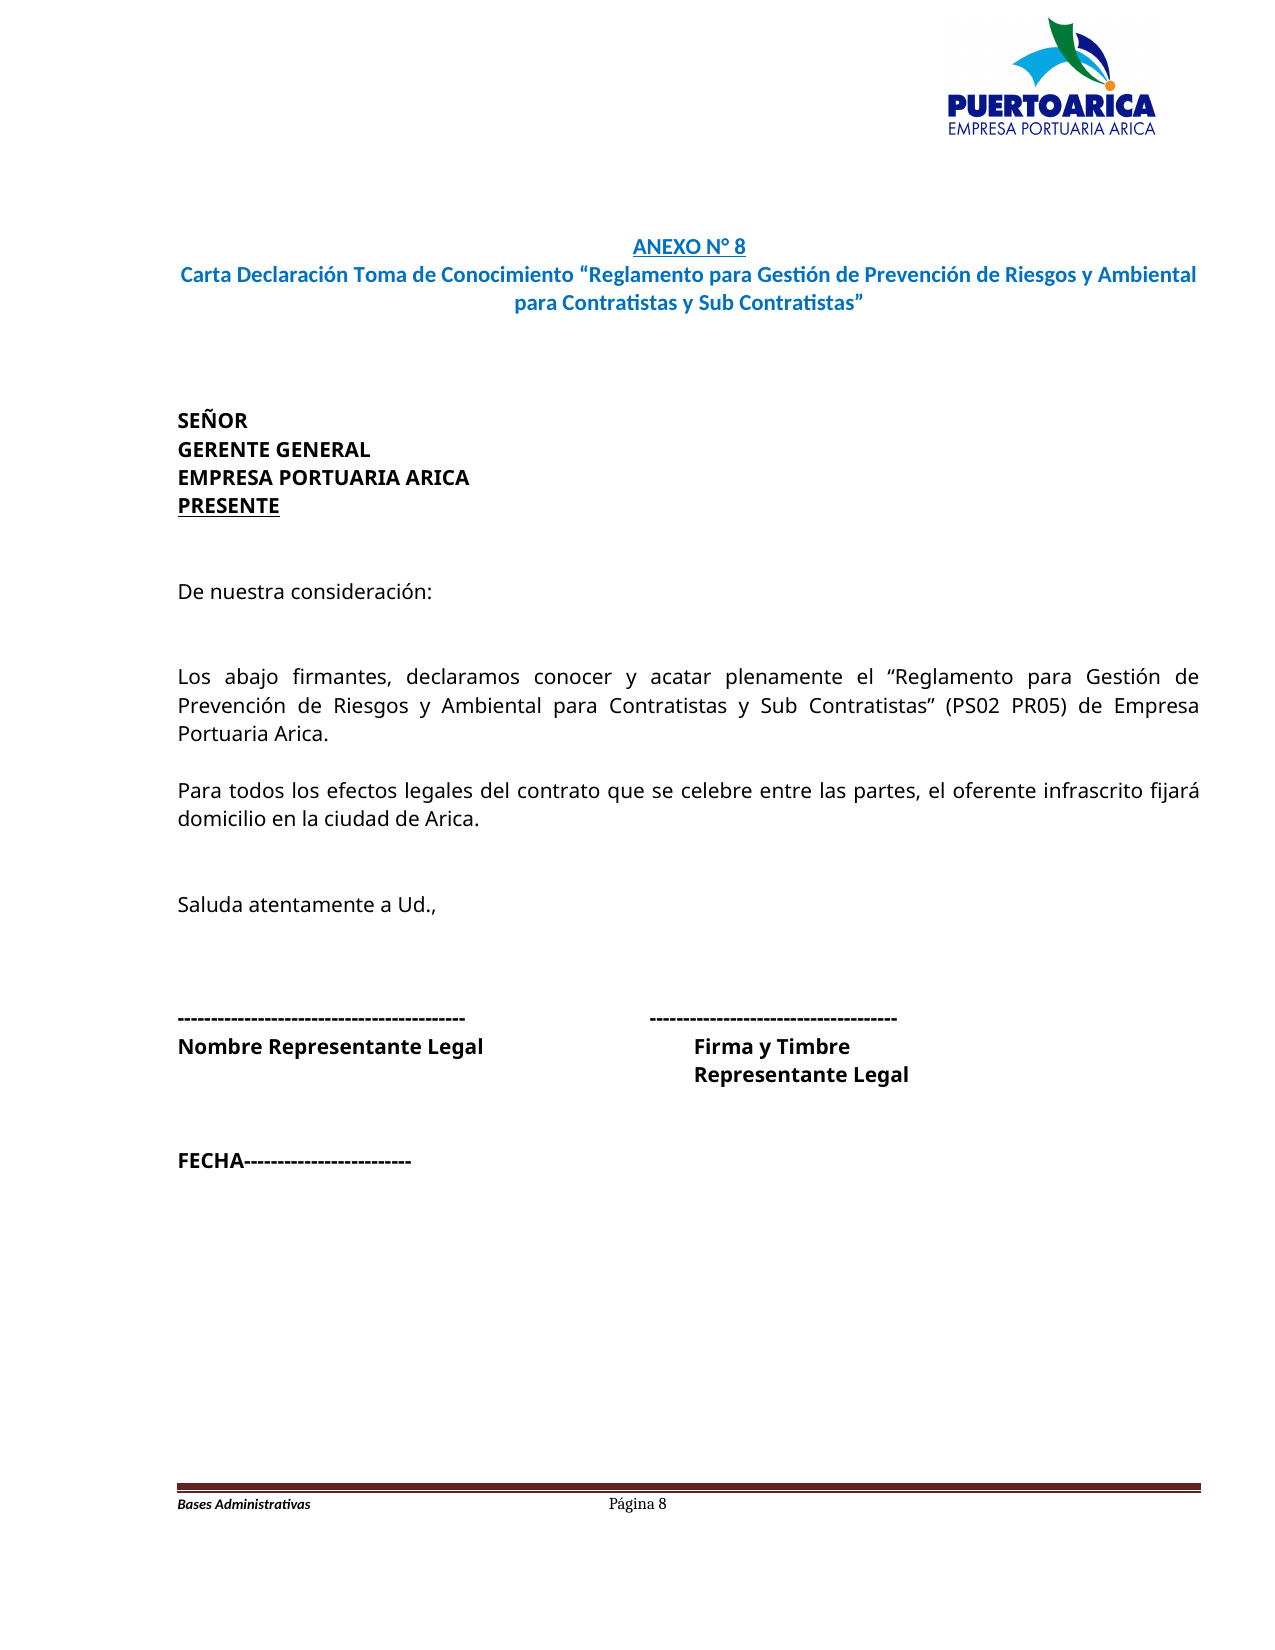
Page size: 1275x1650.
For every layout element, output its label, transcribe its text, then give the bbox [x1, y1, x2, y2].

text Carta Declaración Toma de Conocimiento “Reglamento para Gestión de Prevención de Riesgos y Ambiental para Contratistas y Sub Contratistas” [177, 260, 1201, 316]
text EMPRESA PORTUARIA ARICA [177, 463, 1201, 492]
text PRESENTE [177, 492, 1201, 520]
text ANEXO N° 8 [177, 232, 1201, 260]
text GERENTE GENERAL [177, 435, 1201, 463]
text Representante Legal [177, 1060, 1201, 1089]
text De nuestra consideración: [177, 577, 1201, 605]
text FECHA------------------------- [177, 1146, 1201, 1174]
picture [942, 14, 1162, 139]
text Los abajo firmantes, declaramos conocer y acatar plenamente el “Reglamento para Gestión de Prevención de Riesgos y Ambiental para Contratistas y Sub Contratistas” (PS02 PR05) de Empresa Portuaria Arica. [177, 662, 1201, 748]
text SEÑOR [177, 406, 1201, 435]
text Para todos los efectos legales del contrato que se celebre entre las partes, el oferente infrascrito fijará domicilio en la ciudad de Arica. [177, 776, 1201, 833]
text ------------------------------------------- ------------------------------------- [177, 1003, 1201, 1032]
text Nombre Representante Legal Firma y Timbre [177, 1032, 1201, 1060]
text Saluda atentamente a Ud., [177, 890, 1201, 918]
